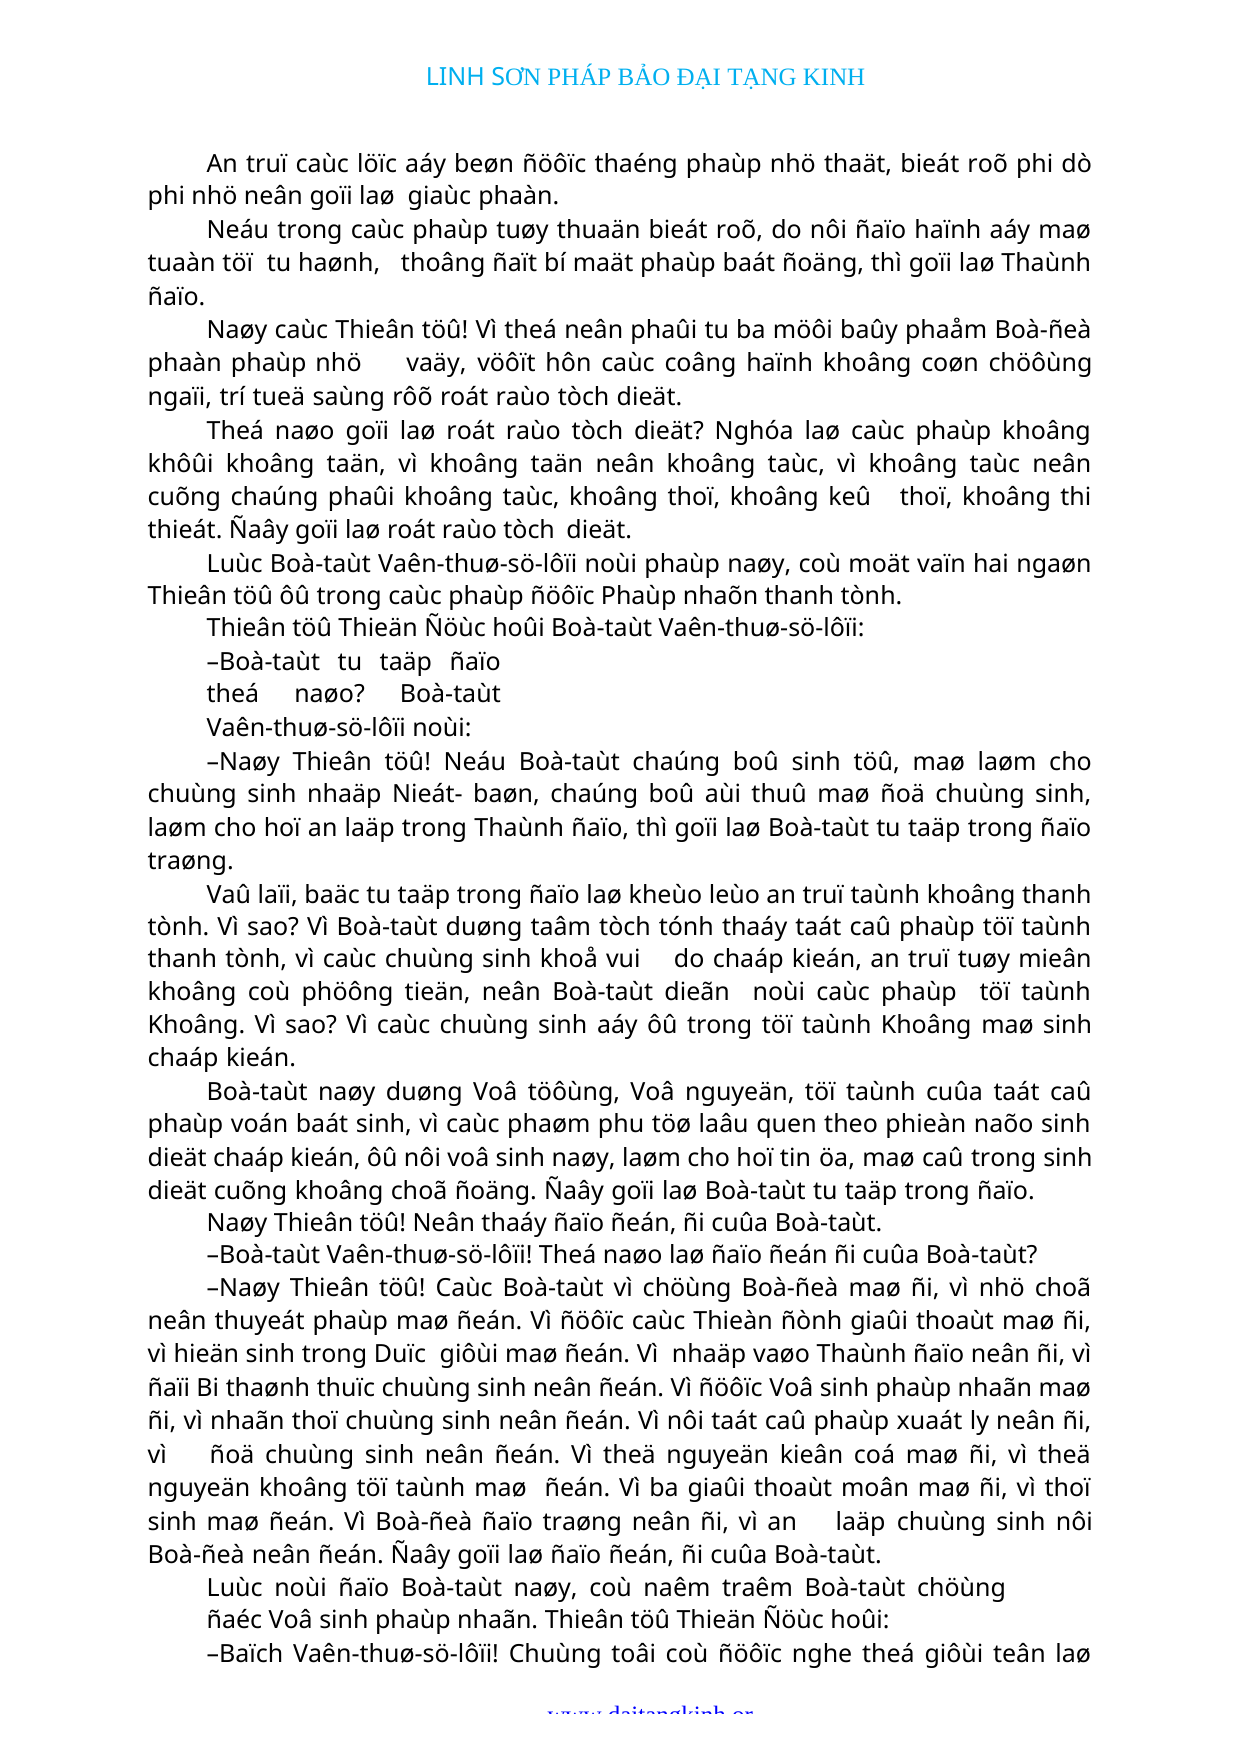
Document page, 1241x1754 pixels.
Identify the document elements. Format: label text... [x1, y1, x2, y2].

text Theá naøo goïi laø roát raùo tòch dieät? Nghóa laø caùc phaùp khoâng khôûi khoâng taän, vì khoâng taän neân khoâng taùc, vì khoâng taùc neân cuõng chaúng phaûi khoâng taùc, khoâng thoï, khoâng keû thoï, khoâng thi thieát. Ñaây goïi laø roát raùo tòch dieät. [147, 412, 1093, 546]
text –Boà-taùt Vaên-thuø-sö-lôïi! Theá naøo laø ñaïo ñeán ñi cuûa Boà-taùt? [206, 1238, 1105, 1270]
text Vaû laïi, baäc tu taäp trong ñaïo laø kheùo leùo an truï taùnh khoâng thanh tònh. Vì sao? Vì Boà-taùt duøng taâm tòch tónh thaáy taát caû phaùp töï taùnh thanh tònh, vì caùc chuùng sinh khoå vui do chaáp kieán, an truï tuøy mieân khoâng coù phöông tieän, neân Boà-taùt dieãn noùi caùc phaùp töï taùnh Khoâng. Vì sao? Vì caùc chuùng sinh aáy ôû trong töï taùnh Khoâng maø sinh chaáp kieán. [147, 877, 1093, 1073]
text Luùc noùi ñaïo Boà-taùt naøy, coù naêm traêm Boà-taùt chöùng ñaéc Voâ sinh phaùp nhaãn. Thieân töû Thieän Ñöùc hoûi: [206, 1571, 1007, 1636]
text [147, 1636, 1093, 1669]
text –Naøy Thieân töû! Caùc Boà-taùt vì chöùng Boà-ñeà maø ñi, vì nhö choã neân thuyeát phaùp maø ñeán. Vì ñöôïc caùc Thieàn ñònh giaûi thoaùt maø ñi, vì hieän sinh trong Duïc giôùi maø ñeán. Vì nhaäp vaøo Thaùnh ñaïo neân ñi, vì ñaïi Bi thaønh thuïc chuùng sinh neân ñeán. Vì ñöôïc Voâ sinh phaùp nhaãn maø ñi, vì nhaãn thoï chuùng sinh neân ñeán. Vì nôi taát caû phaùp xuaát ly neân ñi, vì ñoä chuùng sinh neân ñeán. Vì theä nguyeän kieân coá maø ñi, vì theä nguyeän khoâng töï taùnh maø ñeán. Vì ba giaûi thoaùt moân maø ñi, vì thoï sinh maø ñeán. Vì Boà-ñeà ñaïo traøng neân ñi, vì an laäp chuùng sinh nôi Boà-ñeà neân ñeán. Ñaây goïi laø ñaïo ñeán, ñi cuûa Boà-taùt. [147, 1270, 1093, 1571]
text Luùc Boà-taùt Vaên-thuø-sö-lôïi noùi phaùp naøy, coù moät vaïn hai ngaøn Thieân töû ôû trong caùc phaùp ñöôïc Phaùp nhaõn thanh tònh. [147, 546, 1092, 611]
text Boà-taùt naøy duøng Voâ töôùng, Voâ nguyeän, töï taùnh cuûa taát caû phaùp voán baát sinh, vì caùc phaøm phu töø laâu quen theo phieàn naõo sinh dieät chaáp kieán, ôû nôi voâ sinh naøy, laøm cho hoï tin öa, maø caû trong sinh dieät cuõng khoâng choã ñoäng. Ñaây goïi laø Boà-taùt tu taäp trong ñaïo. [147, 1073, 1093, 1207]
text Naøy Thieân töû! Neân thaáy ñaïo ñeán, ñi cuûa Boà-taùt. [206, 1207, 1105, 1238]
text Naøy caùc Thieân töû! Vì theá neân phaûi tu ba möôi baûy phaåm Boà-ñeà phaàn phaùp nhö vaäy, vöôït hôn caùc coâng haïnh khoâng coøn chöôùng ngaïi, trí tueä saùng rôõ roát raùo tòch dieät. [147, 312, 1093, 412]
text –Boà-taùt tu taäp ñaïo theá naøo? Boà-taùt Vaên-thuø-sö-lôïi noùi: [206, 643, 501, 743]
text An truï caùc löïc aáy beøn ñöôïc thaéng phaùp nhö thaät, bieát roõ phi dò phi nhö neân goïi laø giaùc phaàn. [147, 145, 1093, 212]
text Neáu trong caùc phaùp tuøy thuaän bieát roõ, do nôi ñaïo haïnh aáy maø tuaàn töï tu haønh, thoâng ñaït bí maät phaùp baát ñoäng, thì goïi laø Thaùnh ñaïo. [147, 212, 1093, 312]
text Thieân töû Thieän Ñöùc hoûi Boà-taùt Vaên-thuø-sö-lôïi: [206, 611, 1105, 643]
text –Naøy Thieân töû! Neáu Boà-taùt chaúng boû sinh töû, maø laøm cho chuùng sinh nhaäp Nieát- baøn, chaúng boû aùi thuû maø ñoä chuùng sinh, laøm cho hoï an laäp trong Thaùnh ñaïo, thì goïi laø Boà-taùt tu taäp trong ñaïo traøng. [147, 743, 1093, 877]
